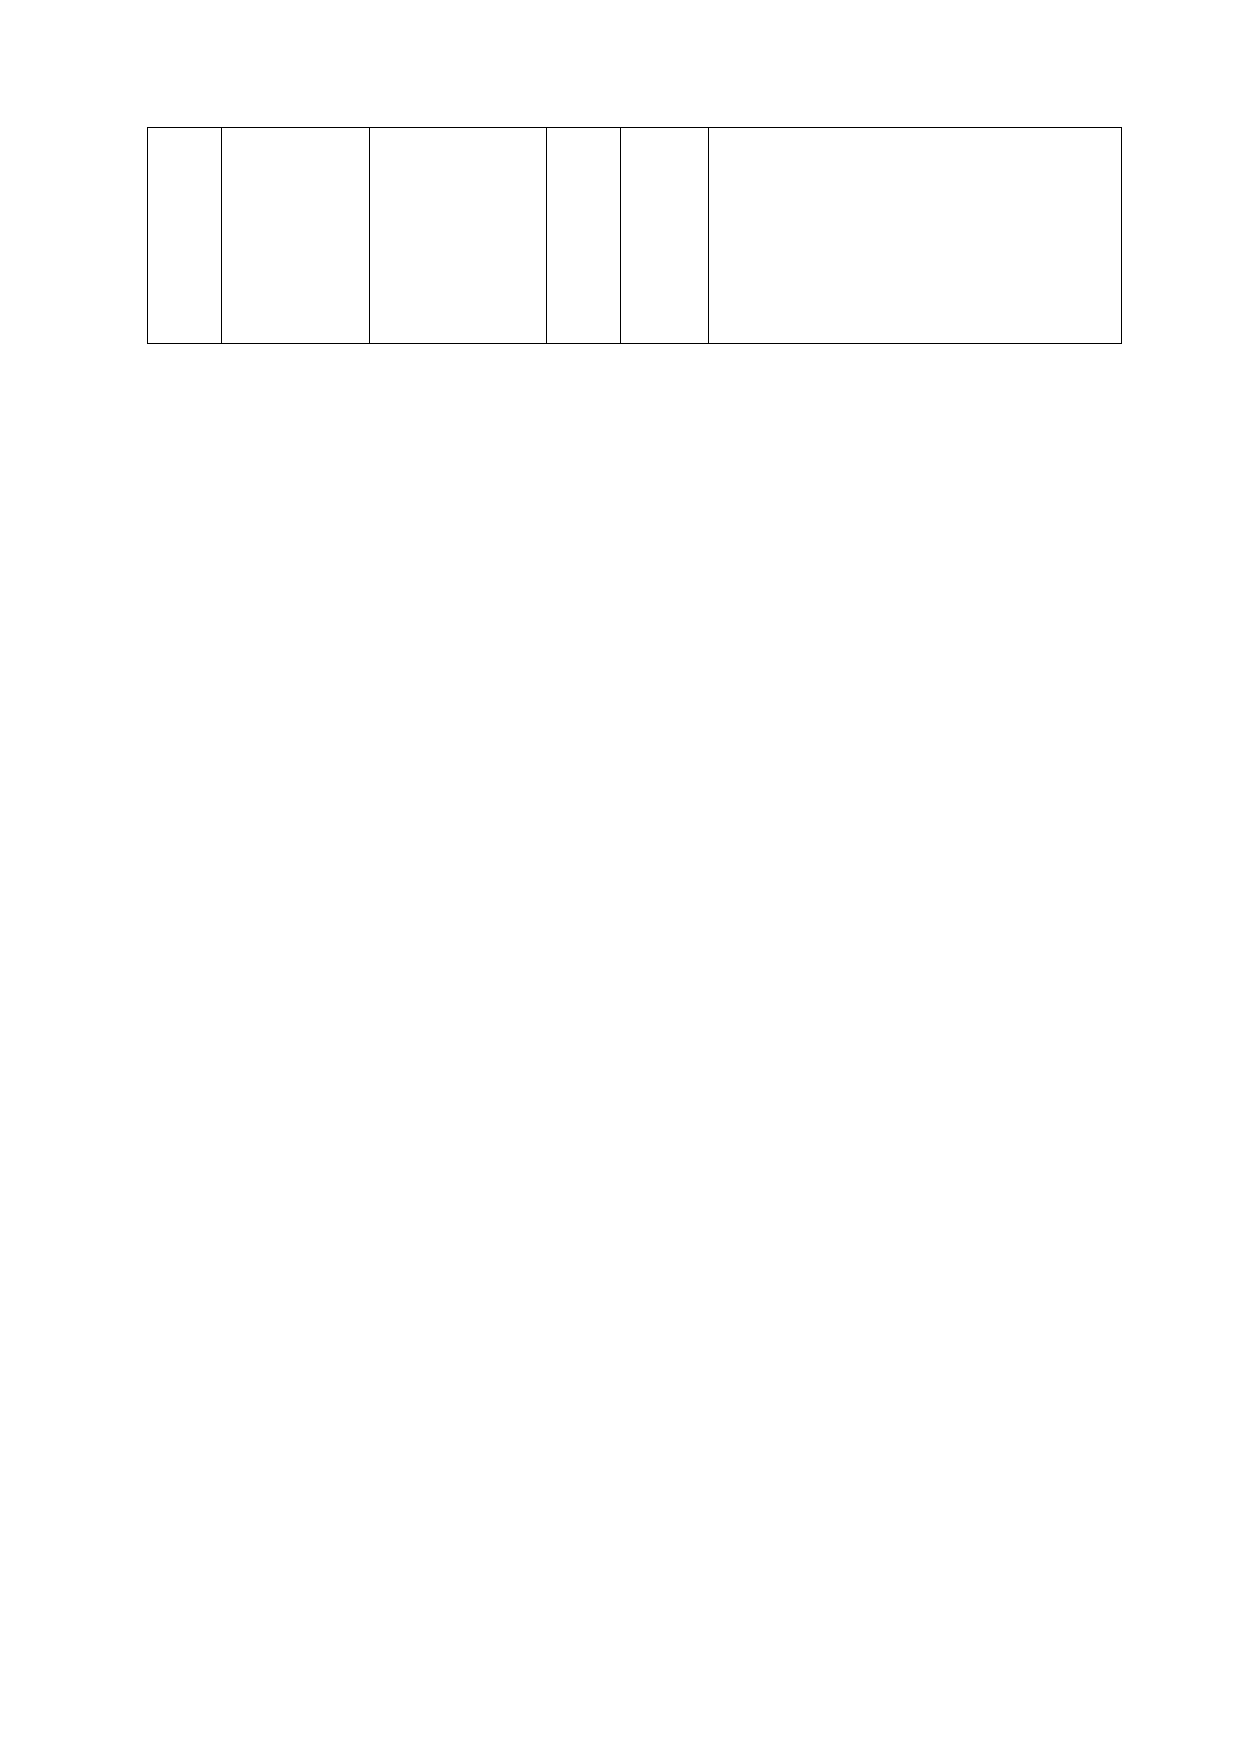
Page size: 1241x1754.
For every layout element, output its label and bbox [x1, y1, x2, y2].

table_cell [709, 128, 1121, 342]
table_cell [222, 128, 369, 342]
table_cell [621, 128, 708, 342]
table_cell [547, 128, 620, 342]
table_cell [148, 128, 221, 342]
table_cell [370, 128, 546, 342]
